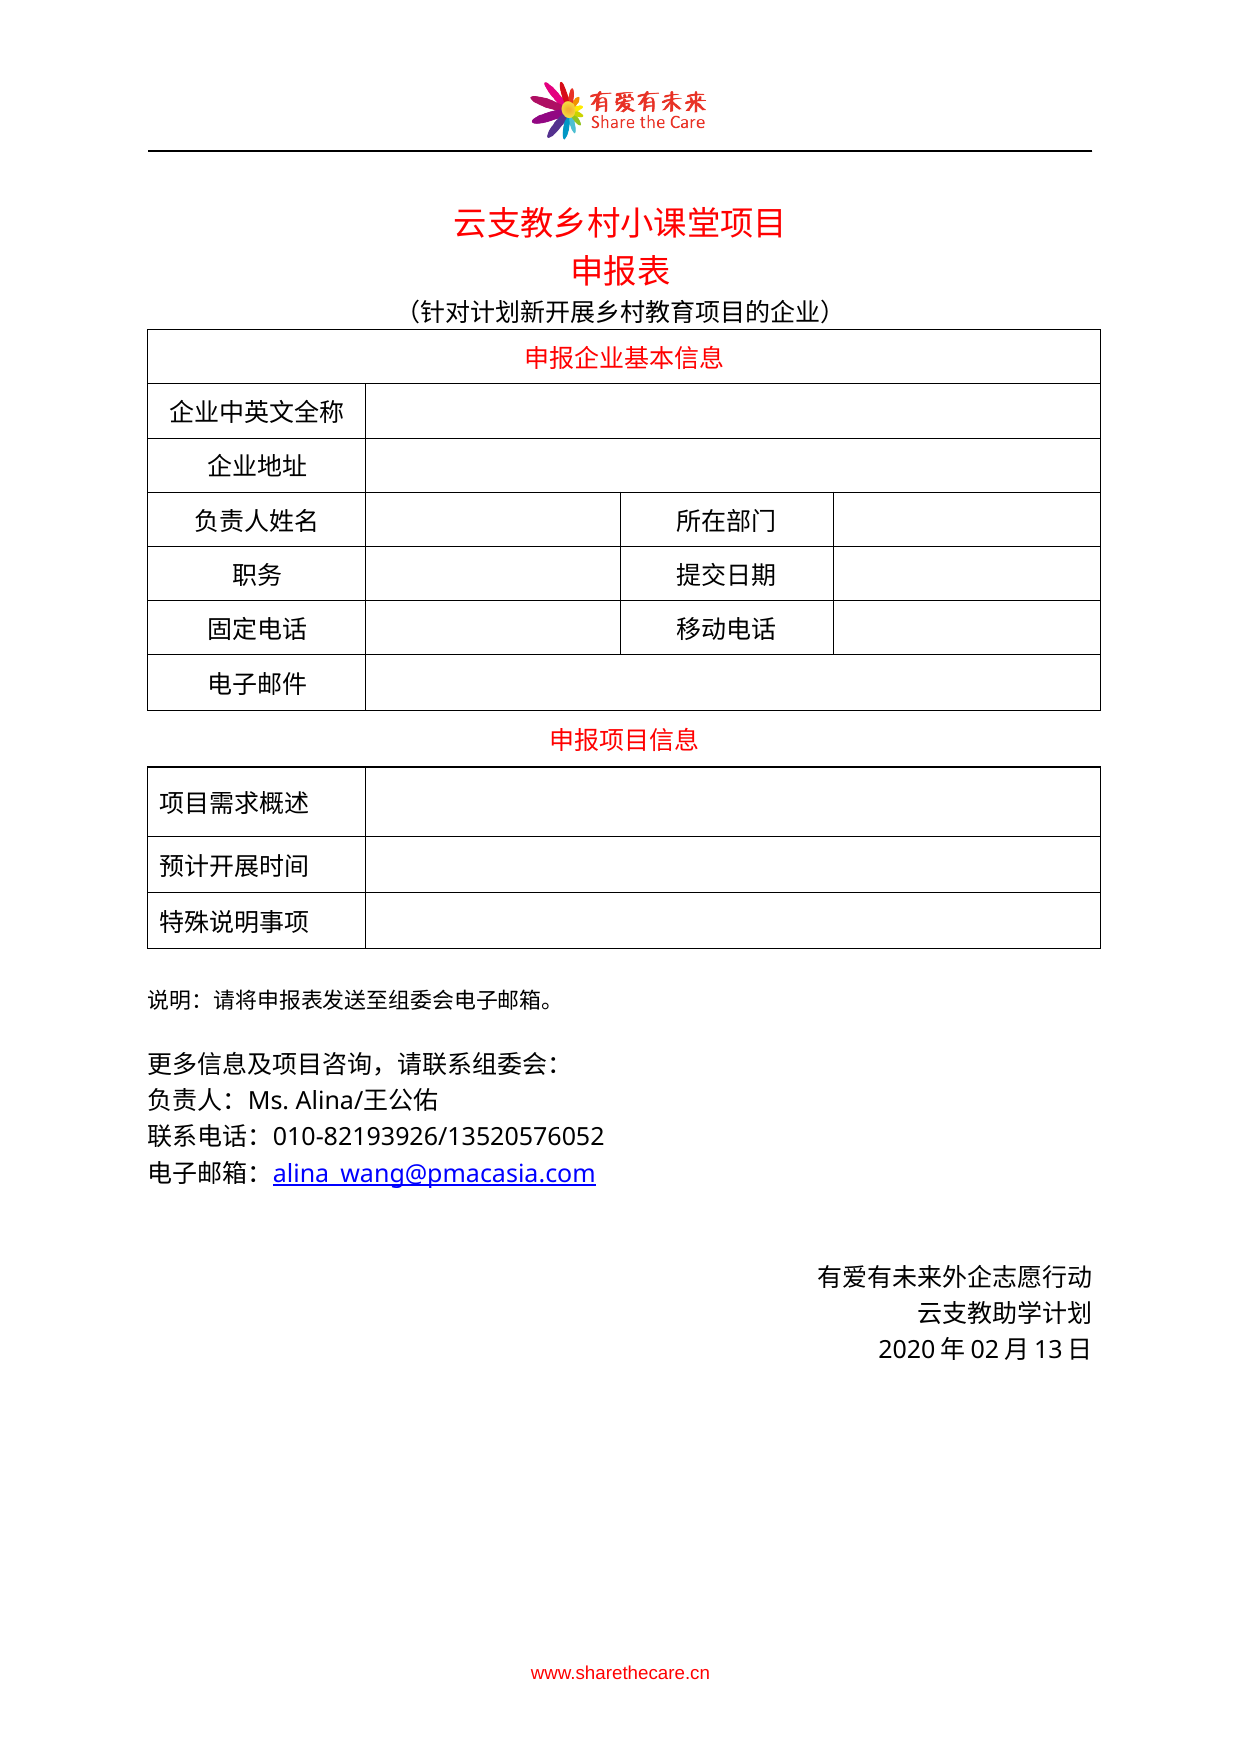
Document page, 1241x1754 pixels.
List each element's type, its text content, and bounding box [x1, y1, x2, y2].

text 说明：请将申报表发送至组委会电子邮箱。 [148, 983, 1092, 1014]
text 有爱有未来外企志愿行动 [148, 1257, 1092, 1294]
table_cell [366, 493, 620, 546]
table_cell 预计开展时间 [148, 837, 365, 892]
table_cell [834, 601, 1100, 654]
table_cell [834, 547, 1100, 600]
table_cell 固定电话 [148, 601, 365, 654]
text 云支教助学计划 [148, 1294, 1092, 1330]
table_header 申报企业基本信息 [148, 330, 1100, 383]
table_cell 所在部门 [621, 493, 833, 546]
table_cell 申报项目信息 [148, 711, 1100, 766]
table_cell 电子邮件 [148, 655, 365, 710]
text 负责人：Ms. Alina/王公佑 [148, 1081, 1092, 1117]
table_cell 提交日期 [621, 547, 833, 600]
table_cell [366, 837, 1100, 892]
table_cell [366, 384, 1100, 437]
table_cell [366, 547, 620, 600]
table_cell 企业地址 [148, 439, 365, 492]
table_cell 负责人姓名 [148, 493, 365, 546]
table_cell 项目需求概述 [148, 768, 365, 836]
table_cell [366, 655, 1100, 710]
table_cell 特殊说明事项 [148, 893, 365, 948]
table_cell [834, 493, 1100, 546]
table_cell 企业中英文全称 [148, 384, 365, 437]
text 云支教乡村小课堂项目 [148, 196, 1092, 244]
table_cell 职务 [148, 547, 365, 600]
picture [522, 76, 717, 147]
text （针对计划新开展乡村教育项目的企业） [148, 293, 1092, 329]
table_cell [366, 893, 1100, 948]
text 联系电话：010-82193926/13520576052 [148, 1117, 1092, 1153]
table_cell [366, 768, 1100, 836]
table_cell [366, 601, 620, 654]
text 更多信息及项目咨询，请联系组委会： [148, 1044, 1092, 1081]
text 申报表 [148, 244, 1092, 293]
text 2020年02月13日 [148, 1330, 1092, 1366]
table_cell [366, 439, 1100, 492]
table_cell 移动电话 [621, 601, 833, 654]
text 电子邮箱：alina_wang@pmacasia.com [148, 1153, 1092, 1189]
